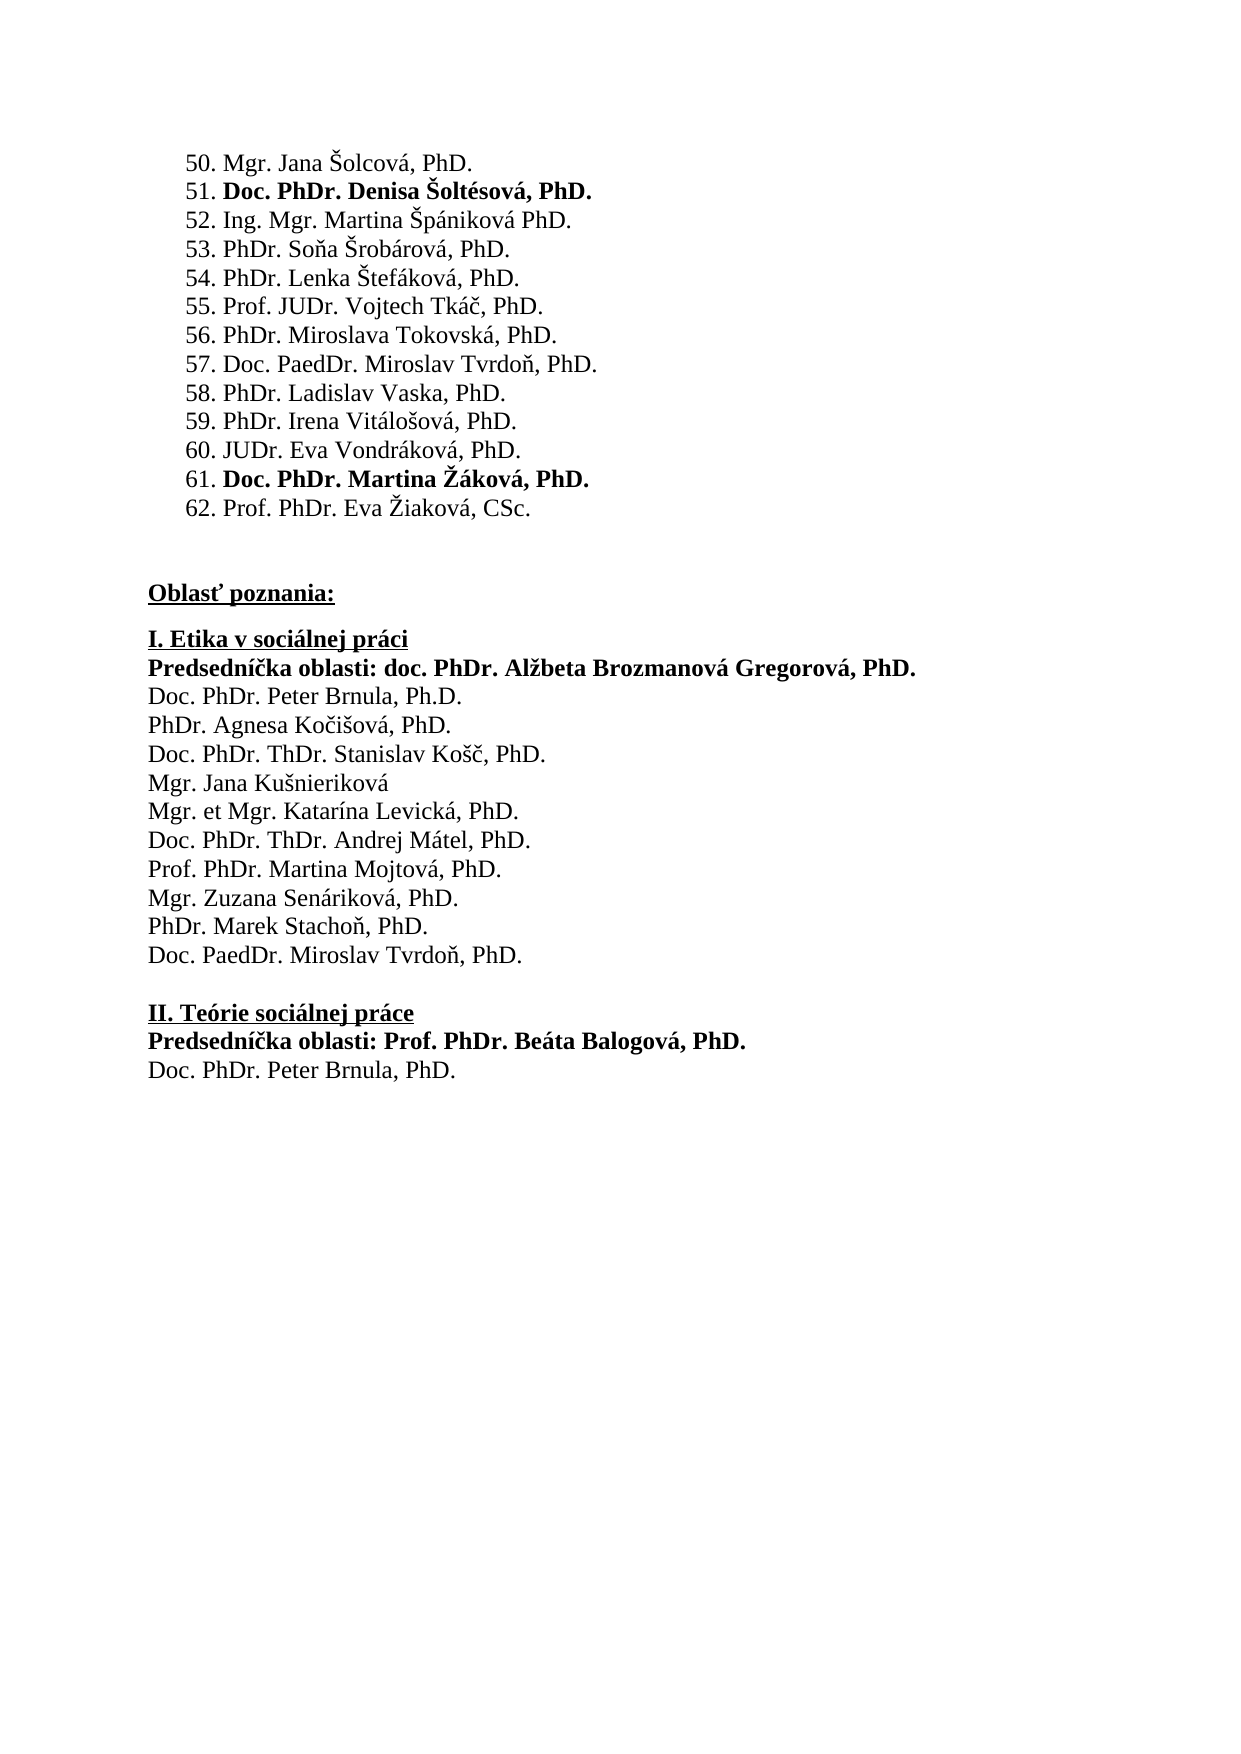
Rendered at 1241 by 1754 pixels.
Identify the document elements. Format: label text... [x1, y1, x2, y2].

text Mgr. Jana Kušnieriková [148, 768, 1093, 796]
subtitle Doc. PaedDr. Miroslav Tvrdoň, PhD. [148, 940, 1093, 969]
text Doc. PhDr. ThDr. Stanislav Košč, PhD. [148, 739, 1093, 768]
text Doc. PhDr. Peter Brnula, Ph.D. [148, 681, 1093, 710]
text PhDr. Agnesa Kočišová, PhD. [148, 710, 1093, 739]
text Doc. PhDr. Peter Brnula, PhD. [148, 1055, 1093, 1084]
list Mgr. Jana Šolcová, PhD. [185, 148, 1093, 176]
list Ing. Mgr. Martina Špániková PhD. [185, 205, 1093, 234]
list Prof. PhDr. Eva Žiaková, CSc. [185, 493, 1093, 521]
text II. Teórie sociálnej práce [148, 998, 1093, 1026]
list PhDr. Ladislav Vaska, PhD. [185, 378, 1093, 406]
subtitle PhDr. Marek Stachoň, PhD. [148, 911, 1093, 940]
text Mgr. et Mgr. Katarína Levická, PhD. [148, 796, 1093, 825]
list PhDr. Irena Vitálošová, PhD. [185, 406, 1093, 435]
subtitle Prof. JUDr. Vojtech Tkáč, PhD. [185, 291, 1093, 320]
subtitle Doc. PaedDr. Miroslav Tvrdoň, PhD. [185, 349, 1093, 378]
text Predsedníčka oblasti: doc. PhDr. Alžbeta Brozmanová Gregorová, PhD. [148, 653, 1093, 681]
text I. Etika v sociálnej práci [148, 624, 1093, 653]
text Mgr. Zuzana Senáriková, PhD. [148, 883, 1093, 911]
list Doc. PhDr. Martina Žáková, PhD. [185, 464, 1093, 493]
text Doc. PhDr. ThDr. Andrej Mátel, PhD. [148, 825, 1093, 854]
list PhDr. Soňa Šrobárová, PhD. [185, 234, 1093, 263]
list PhDr. Miroslava Tokovská, PhD. [185, 320, 1093, 349]
list Doc. PhDr. Denisa Šoltésová, PhD. [185, 176, 1093, 205]
text Prof. PhDr. Martina Mojtová, PhD. [148, 854, 1093, 883]
text Predsedníčka oblasti: Prof. PhDr. Beáta Balogová, PhD. [148, 1026, 1093, 1055]
subtitle PhDr. Lenka Štefáková, PhD. [185, 263, 1093, 291]
text Oblasť poznania: [148, 578, 1093, 607]
subtitle JUDr. Eva Vondráková, PhD. [185, 435, 1093, 464]
